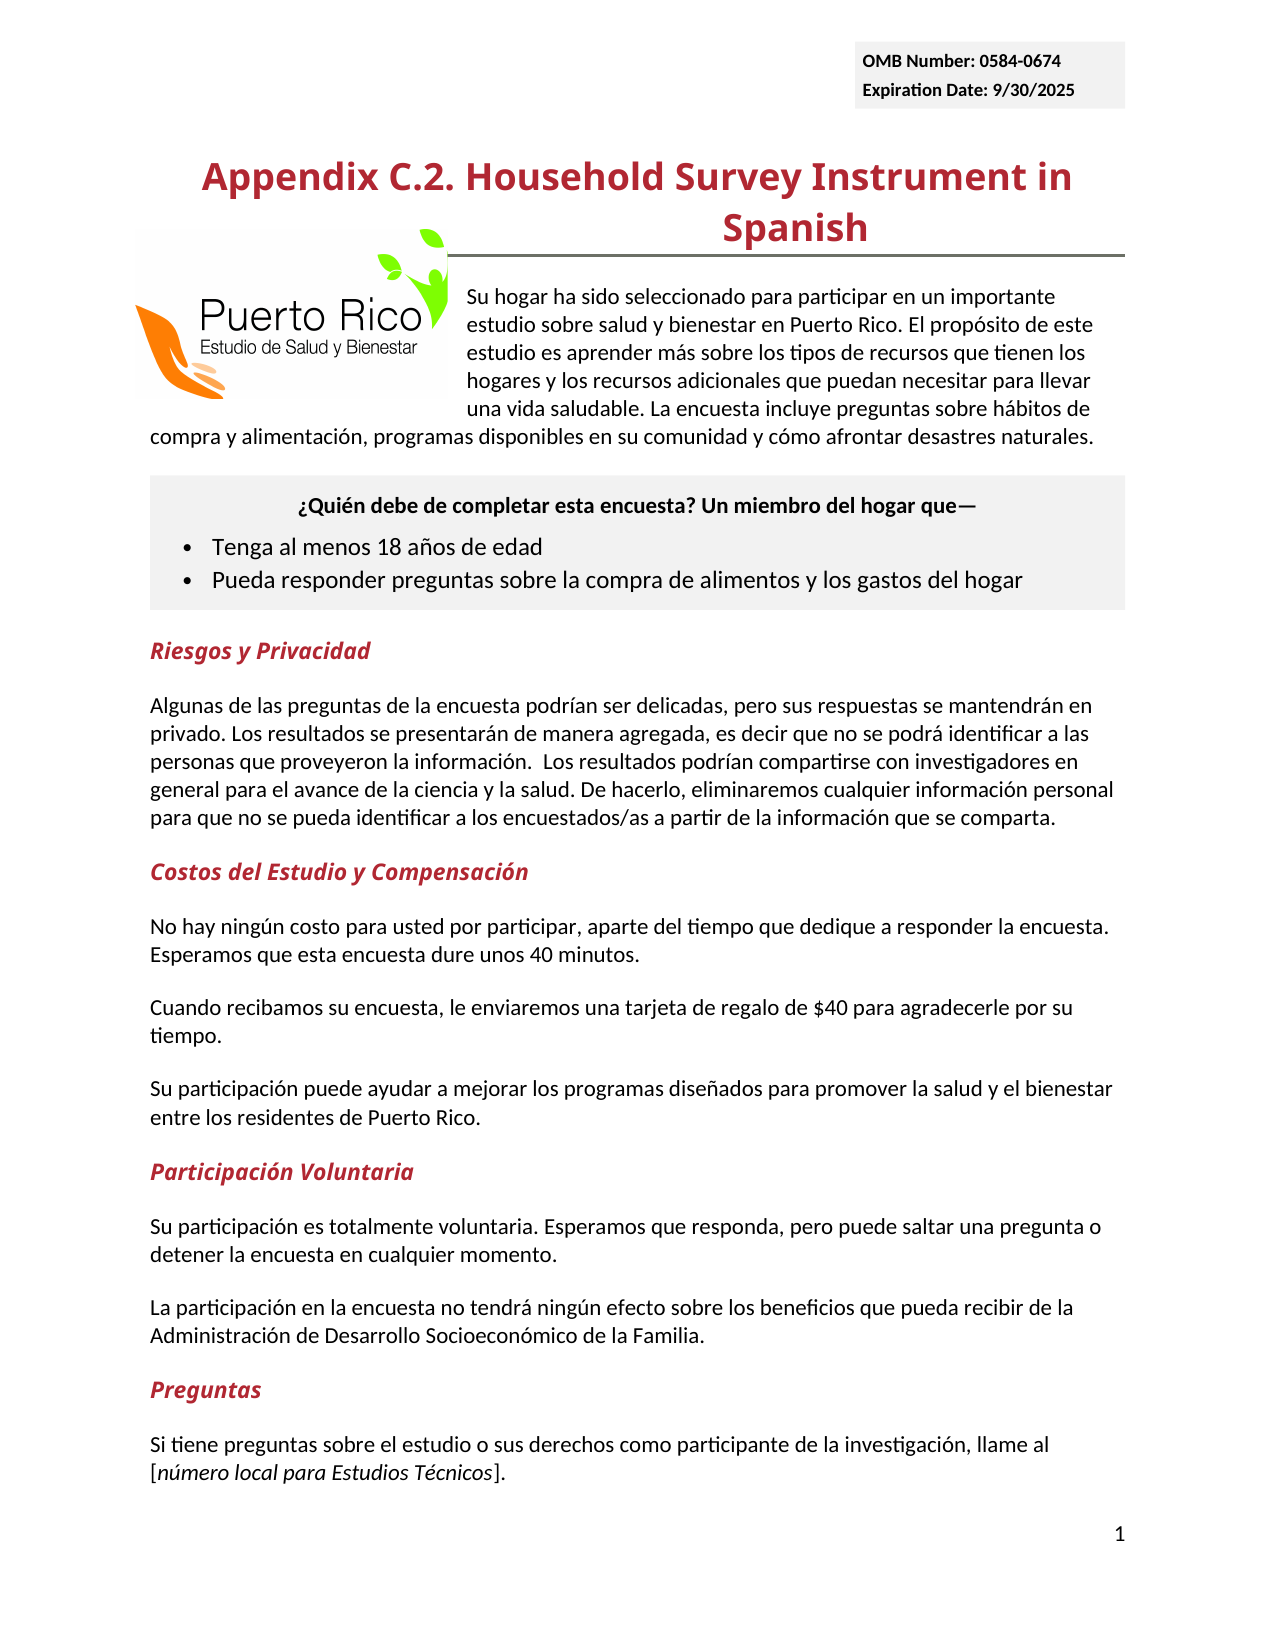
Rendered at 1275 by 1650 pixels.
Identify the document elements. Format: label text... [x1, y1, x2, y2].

text Su participación puede ayudar a mejorar los programas diseñados para promover la salud y el bienestar entre los residentes de Puerto Rico. [150, 1074, 1125, 1131]
text Su participación es totalmente voluntaria. Esperamos que responda, pero puede saltar una pregunta o detener la encuesta en cualquier momento. [150, 1212, 1125, 1268]
text Preguntas [150, 1374, 1125, 1405]
text La participación en la encuesta no tendrá ningún efecto sobre los beneficios que pueda recibir de la Administración de Desarrollo Socioeconómico de la Familia. [150, 1293, 1125, 1349]
text Cuando recibamos su encuesta, le enviaremos una tarjeta de regalo de $40 para agradecerle por su tiempo. [150, 993, 1125, 1049]
text Participación Voluntaria [150, 1156, 1125, 1187]
text Si tiene preguntas sobre el estudio o sus derechos como participante de la investigación, llame al [número local para Estudios Técnicos]. [150, 1430, 1125, 1486]
text Riesgos y Privacidad [150, 635, 1125, 666]
text No hay ningún costo para usted por participar, aparte del tiempo que dedique a responder la encuesta. Esperamos que esta encuesta dure unos 40 minutos. [150, 912, 1125, 968]
subtitle Appendix C.2. Household Survey Instrument in Spanish [150, 150, 1125, 254]
picture [135, 229, 448, 399]
text Algunas de las preguntas de la encuesta podrían ser delicadas, pero sus respuestas se mantendrán en privado. Los resultados se presentarán de manera agregada, es decir que no se podrá identificar a las personas que proveyeron la información. Los resultados podrían compartirse con investigadores en general para el avance de la ciencia y la salud. De hacerlo, eliminaremos cualquier información personal para que no se pueda identificar a los encuestados/as a partir de la información que se comparta. [150, 691, 1125, 831]
text Su hogar ha sido seleccionado para participar en un importante estudio sobre salud y bienestar en Puerto Rico. El propósito de este estudio es aprender más sobre los tipos de recursos que tienen los hogares y los recursos adicionales que puedan necesitar para llevar una vida saludable. La encuesta incluye preguntas sobre hábitos de compra y alimentación, programas disponibles en su comunidad y cómo afrontar desastres naturales. [150, 282, 1125, 450]
text Costos del Estudio y Compensación [150, 856, 1125, 887]
